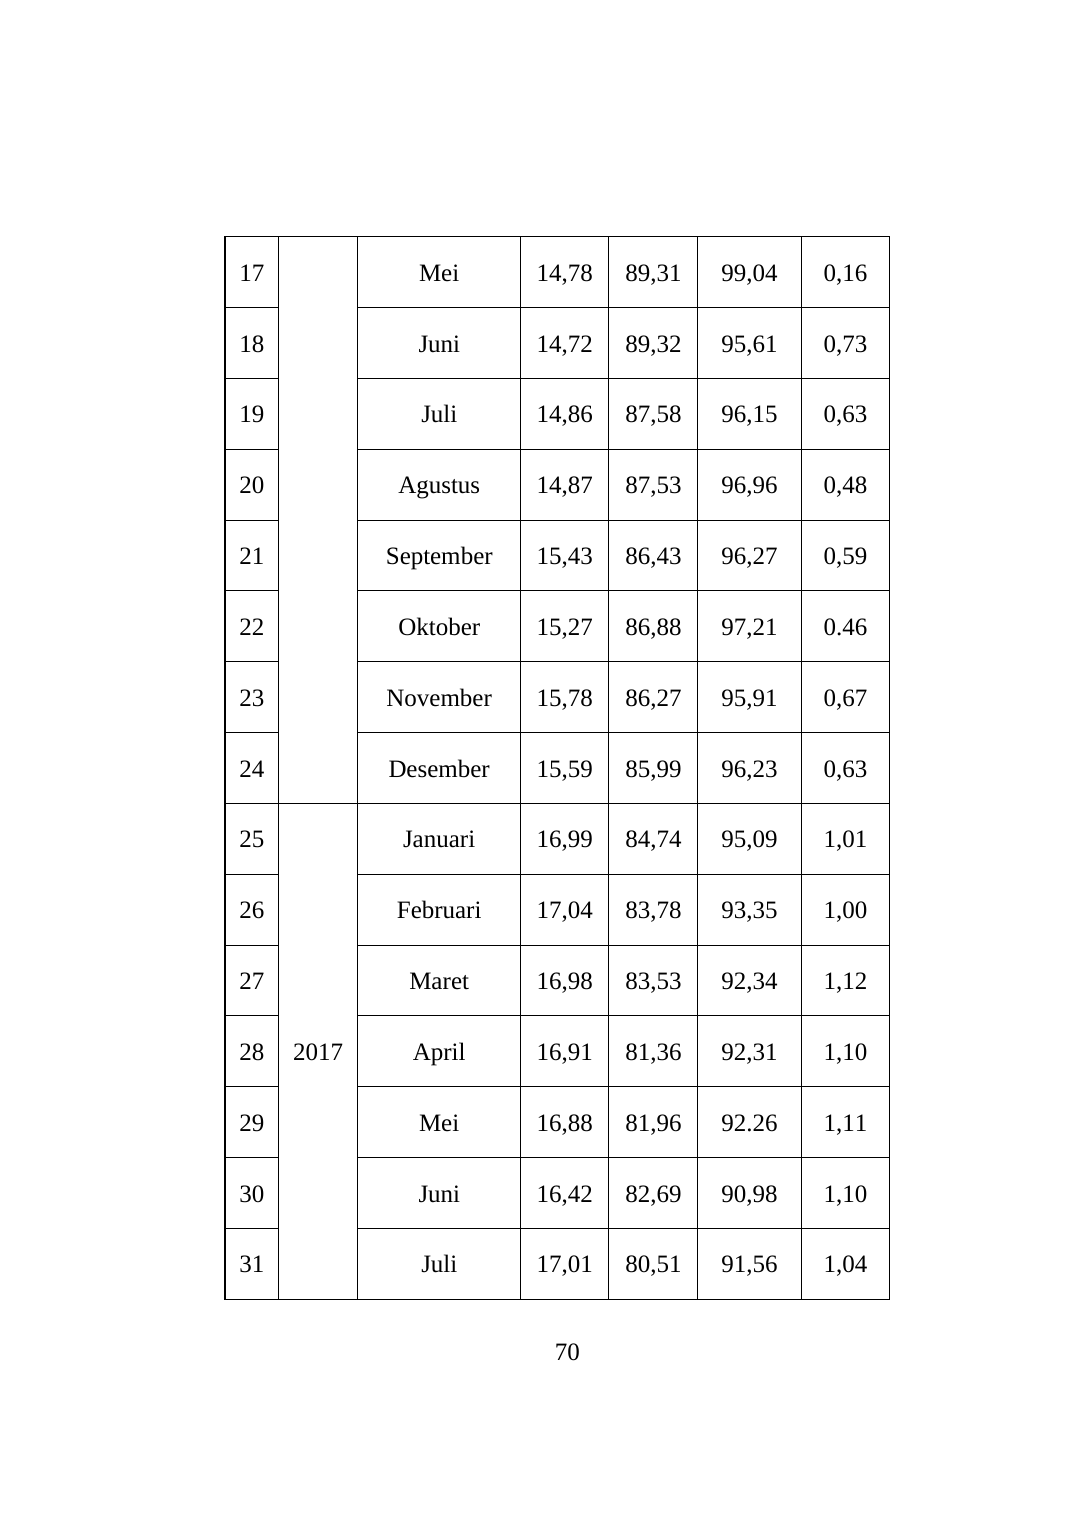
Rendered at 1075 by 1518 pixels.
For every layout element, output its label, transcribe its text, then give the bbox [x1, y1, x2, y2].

table_cell Mei [358, 237, 520, 307]
table_cell 14,78 [521, 237, 608, 307]
table_cell 80,51 [609, 1229, 697, 1299]
table_cell 90,98 [698, 1158, 801, 1228]
table_cell Januari [358, 804, 520, 874]
table_cell Mei [358, 1087, 520, 1157]
table_cell 0,73 [802, 308, 889, 378]
table_cell 95,61 [698, 308, 801, 378]
table_cell 16,42 [521, 1158, 608, 1228]
table_cell 15,43 [521, 521, 608, 590]
table_cell 28 [226, 1016, 278, 1086]
table_cell 29 [226, 1087, 278, 1157]
table_cell Juli [358, 379, 520, 449]
table_cell 95,91 [698, 662, 801, 732]
table_cell Juni [358, 308, 520, 378]
table_cell 1,00 [802, 875, 889, 944]
table_cell 18 [226, 308, 278, 378]
table_cell Maret [358, 946, 520, 1015]
table_cell September [358, 521, 520, 590]
table_cell Oktober [358, 591, 520, 661]
table_cell 92,34 [698, 946, 801, 1015]
table_cell 25 [226, 804, 278, 874]
table_cell 1,12 [802, 946, 889, 1015]
table_cell Desember [358, 733, 520, 803]
table_cell Agustus [358, 450, 520, 519]
table_cell 1,11 [802, 1087, 889, 1157]
table_cell 93,35 [698, 875, 801, 944]
table_cell 85,99 [609, 733, 697, 803]
table_cell 97,21 [698, 591, 801, 661]
table_cell 16,98 [521, 946, 608, 1015]
table_cell 82,69 [609, 1158, 697, 1228]
table_cell 16,91 [521, 1016, 608, 1086]
table_cell 14,86 [521, 379, 608, 449]
table_cell 31 [226, 1229, 278, 1299]
table_cell 87,58 [609, 379, 697, 449]
table_cell 99,04 [698, 237, 801, 307]
table_cell 84,74 [609, 804, 697, 874]
table_cell 89,32 [609, 308, 697, 378]
table_cell 22 [226, 591, 278, 661]
table_cell 14,72 [521, 308, 608, 378]
table_cell 0,59 [802, 521, 889, 590]
table_cell 16,88 [521, 1087, 608, 1157]
table_cell 92,31 [698, 1016, 801, 1086]
table_cell 96,15 [698, 379, 801, 449]
table_cell 1,10 [802, 1158, 889, 1228]
table_cell 87,53 [609, 450, 697, 519]
table_cell 92.26 [698, 1087, 801, 1157]
table_cell 89,31 [609, 237, 697, 307]
table_cell 30 [226, 1158, 278, 1228]
table_cell 1,01 [802, 804, 889, 874]
table_cell 0,63 [802, 379, 889, 449]
table_cell 83,78 [609, 875, 697, 944]
table_cell 86,27 [609, 662, 697, 732]
table_cell 15,27 [521, 591, 608, 661]
table_cell 95,09 [698, 804, 801, 874]
table_cell 81,36 [609, 1016, 697, 1086]
table_cell 0,16 [802, 237, 889, 307]
table_cell 26 [226, 875, 278, 944]
table_cell 0.46 [802, 591, 889, 661]
table_cell 20 [226, 450, 278, 519]
table_cell 15,78 [521, 662, 608, 732]
table_cell 24 [226, 733, 278, 803]
table_cell 91,56 [698, 1229, 801, 1299]
table_cell November [358, 662, 520, 732]
table_cell 83,53 [609, 946, 697, 1015]
table_cell 17,04 [521, 875, 608, 944]
table_cell April [358, 1016, 520, 1086]
table_cell 15,59 [521, 733, 608, 803]
table_cell Juli [358, 1229, 520, 1299]
table_cell 86,88 [609, 591, 697, 661]
table_cell 23 [226, 662, 278, 732]
table_cell 96,27 [698, 521, 801, 590]
table_cell 96,96 [698, 450, 801, 519]
table_cell Februari [358, 875, 520, 944]
table_cell 1,04 [802, 1229, 889, 1299]
table_cell 19 [226, 379, 278, 449]
table_cell Juni [358, 1158, 520, 1228]
table_cell 96,23 [698, 733, 801, 803]
table_cell 2017 [279, 804, 357, 1299]
table_cell 21 [226, 521, 278, 590]
table_cell 16,99 [521, 804, 608, 874]
table_cell 0,48 [802, 450, 889, 519]
table_cell 0,67 [802, 662, 889, 732]
table_cell 1,10 [802, 1016, 889, 1086]
table_cell 81,96 [609, 1087, 697, 1157]
table_cell 14,87 [521, 450, 608, 519]
table_cell 27 [226, 946, 278, 1015]
table_cell 17 [226, 237, 278, 307]
table_cell 17,01 [521, 1229, 608, 1299]
table_cell 86,43 [609, 521, 697, 590]
table_cell 0,63 [802, 733, 889, 803]
